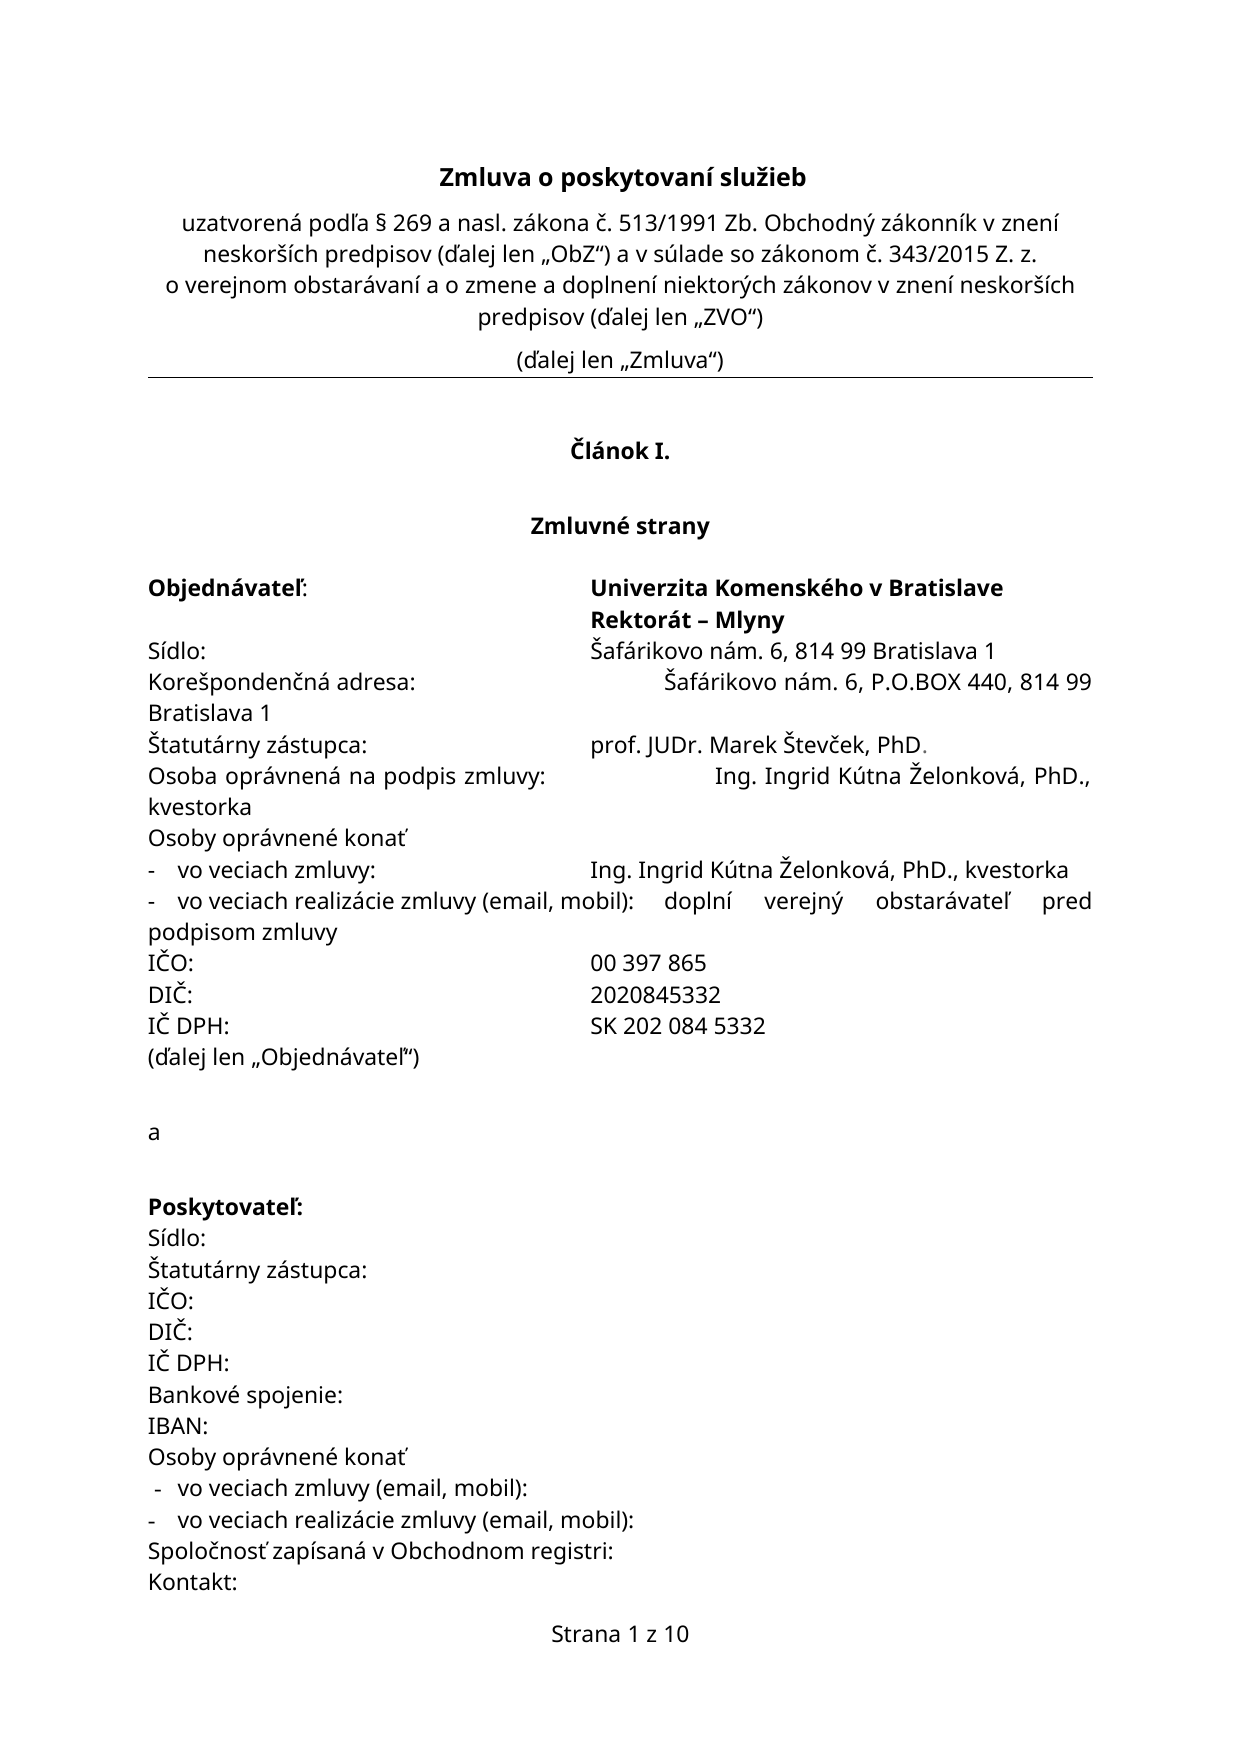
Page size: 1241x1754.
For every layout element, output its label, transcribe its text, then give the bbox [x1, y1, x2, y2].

text Sídlo: Šafárikovo nám. 6, 814 99 Bratislava 1 [148, 635, 1093, 666]
text Zmluvné strany [148, 510, 1093, 541]
text DIČ: [148, 1316, 1093, 1347]
text IČ DPH: SK 202 084 5332 [148, 1010, 1093, 1041]
text IČO: 00 397 865 [148, 947, 1093, 978]
text - vo veciach zmluvy: Ing. Ingrid Kútna Želonková, PhD., kvestorka [148, 853, 1093, 885]
text Poskytovateľ: [148, 1191, 1093, 1222]
list vo veciach realizácie zmluvy (email, mobil): [148, 1503, 1093, 1535]
text Objednávateľ: Univerzita Komenského v Bratislave [148, 572, 1093, 603]
text Osoby oprávnené konať [148, 1441, 1093, 1472]
text a [148, 1116, 1093, 1147]
text Rektorát – Mlyny [148, 603, 1093, 635]
text Sídlo: [148, 1222, 1093, 1253]
text (ďalej len „Objednávateľ“) [148, 1041, 1093, 1072]
list vo veciach zmluvy (email, mobil): [154, 1472, 1093, 1503]
text Korešpondenčná adresa: Šafárikovo nám. 6, P.O.BOX 440, 814 99 Bratislava 1 [148, 666, 1093, 728]
text IČ DPH: [148, 1347, 1093, 1378]
text uzatvorená podľa § 269 a nasl. zákona č. 513/1991 Zb. Obchodný zákonník v znení neskorších predpisov (ďalej len „ObZ“) a v súlade so zákonom č. 343/2015 Z. z. o verejnom obstarávaní a o zmene a doplnení niektorých zákonov v znení neskorších predpisov (ďalej len „ZVO“) [148, 207, 1093, 332]
text DIČ: 2020845332 [148, 978, 1093, 1010]
text Osoby oprávnené konať [148, 822, 1093, 853]
text Osoba oprávnená na podpis zmluvy: Ing. Ingrid Kútna Želonková, PhD., kvestorka [148, 760, 1093, 822]
text Štatutárny zástupca: prof. JUDr. Marek Števček, PhD. [148, 728, 1093, 760]
text Článok I. [148, 435, 1093, 466]
text IBAN: [148, 1410, 1093, 1441]
text Bankové spojenie: [148, 1378, 1093, 1410]
text IČO: [148, 1285, 1093, 1316]
text Spoločnosť zapísaná v Obchodnom registri: [148, 1535, 1093, 1566]
text (ďalej len „Zmluva“) [148, 344, 1093, 377]
text Kontakt: [148, 1566, 1093, 1597]
text - vo veciach realizácie zmluvy (email, mobil): doplní verejný obstarávateľ pred podpisom zmluvy [148, 885, 1093, 947]
text Zmluva o poskytovaní služieb [148, 160, 1093, 194]
text Štatutárny zástupca: [148, 1253, 1093, 1285]
